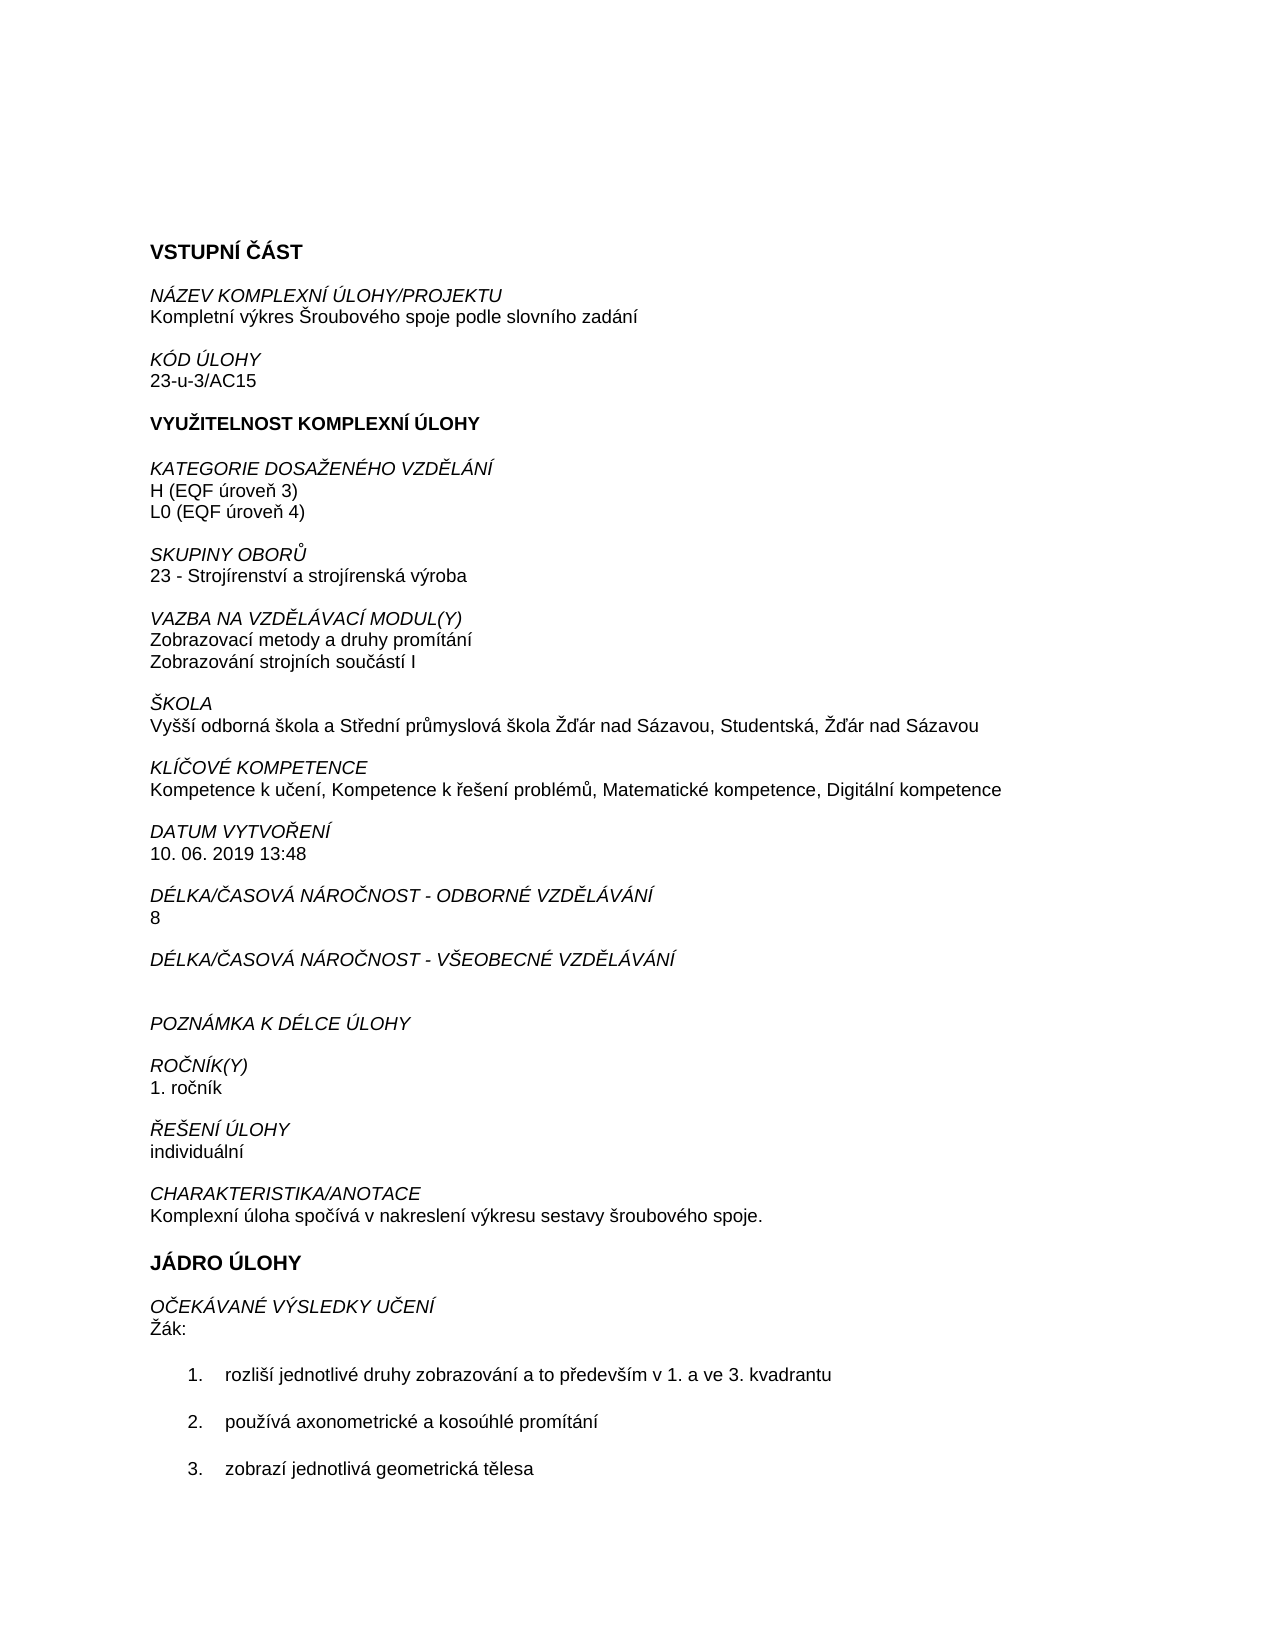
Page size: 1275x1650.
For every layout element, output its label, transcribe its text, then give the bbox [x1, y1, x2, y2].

subtitle Vazba na vzdělávací modul(y) [150, 607, 1125, 629]
text H (EQF úroveň 3) [150, 479, 1125, 501]
text Kompletní výkres Šroubového spoje podle slovního zadání [150, 306, 1125, 328]
text Zobrazovací metody a druhy promítání [150, 629, 1125, 651]
text L0 (EQF úroveň 4) [150, 501, 1125, 523]
subtitle Délka/časová náročnost - Odborné vzdělávání [150, 885, 1125, 906]
text Kompetence k učení, Kompetence k řešení problémů, Matematické kompetence, Digitální kompetence [150, 778, 1125, 800]
subtitle Očekávané výsledky učení [150, 1296, 1125, 1318]
subtitle Škola [150, 693, 1125, 714]
subtitle Skupiny oborů [150, 543, 1125, 565]
subtitle Kód úlohy [150, 348, 1125, 370]
subtitle JÁDRO ÚLOHY [150, 1251, 1125, 1275]
text 10. 06. 2019 13:48 [150, 842, 1125, 864]
subtitle Délka/časová náročnost - Všeobecné vzdělávání [150, 949, 1125, 970]
subtitle VSTUPNÍ ČÁST [150, 240, 1125, 264]
text Komplexní úloha spočívá v nakreslení výkresu sestavy šroubového spoje. [150, 1205, 1125, 1226]
subtitle Datum vytvoření [150, 821, 1125, 842]
text 1. ročník [150, 1077, 1125, 1098]
text individuální [150, 1141, 1125, 1162]
text 23-u-3/AC15 [150, 370, 1125, 392]
text Žák: [150, 1318, 1125, 1339]
subtitle Řešení úlohy [150, 1119, 1125, 1141]
text 8 [150, 906, 1125, 928]
subtitle Kategorie dosaženého vzdělání [150, 458, 1125, 479]
subtitle Ročník(y) [150, 1055, 1125, 1077]
list používá axonometrické a kosoúhlé promítání [187, 1411, 1125, 1432]
subtitle Název komplexní úlohy/projektu [150, 284, 1125, 306]
text Vyšší odborná škola a Střední průmyslová škola Žďár nad Sázavou, Studentská, Žďár nad Sázavou [150, 714, 1125, 736]
list zobrazí jednotlivá geometrická tělesa [187, 1457, 1125, 1479]
text 23 - Strojírenství a strojírenská výroba [150, 565, 1125, 587]
subtitle Využitelnost komplexní úlohy [150, 412, 1125, 434]
subtitle Klíčové kompetence [150, 757, 1125, 778]
list rozliší jednotlivé druhy zobrazování a to především v 1. a ve 3. kvadrantu [187, 1364, 1125, 1386]
subtitle Charakteristika/anotace [150, 1183, 1125, 1205]
text Zobrazování strojních součástí I [150, 651, 1125, 672]
subtitle Poznámka k délce úlohy [150, 1013, 1125, 1034]
